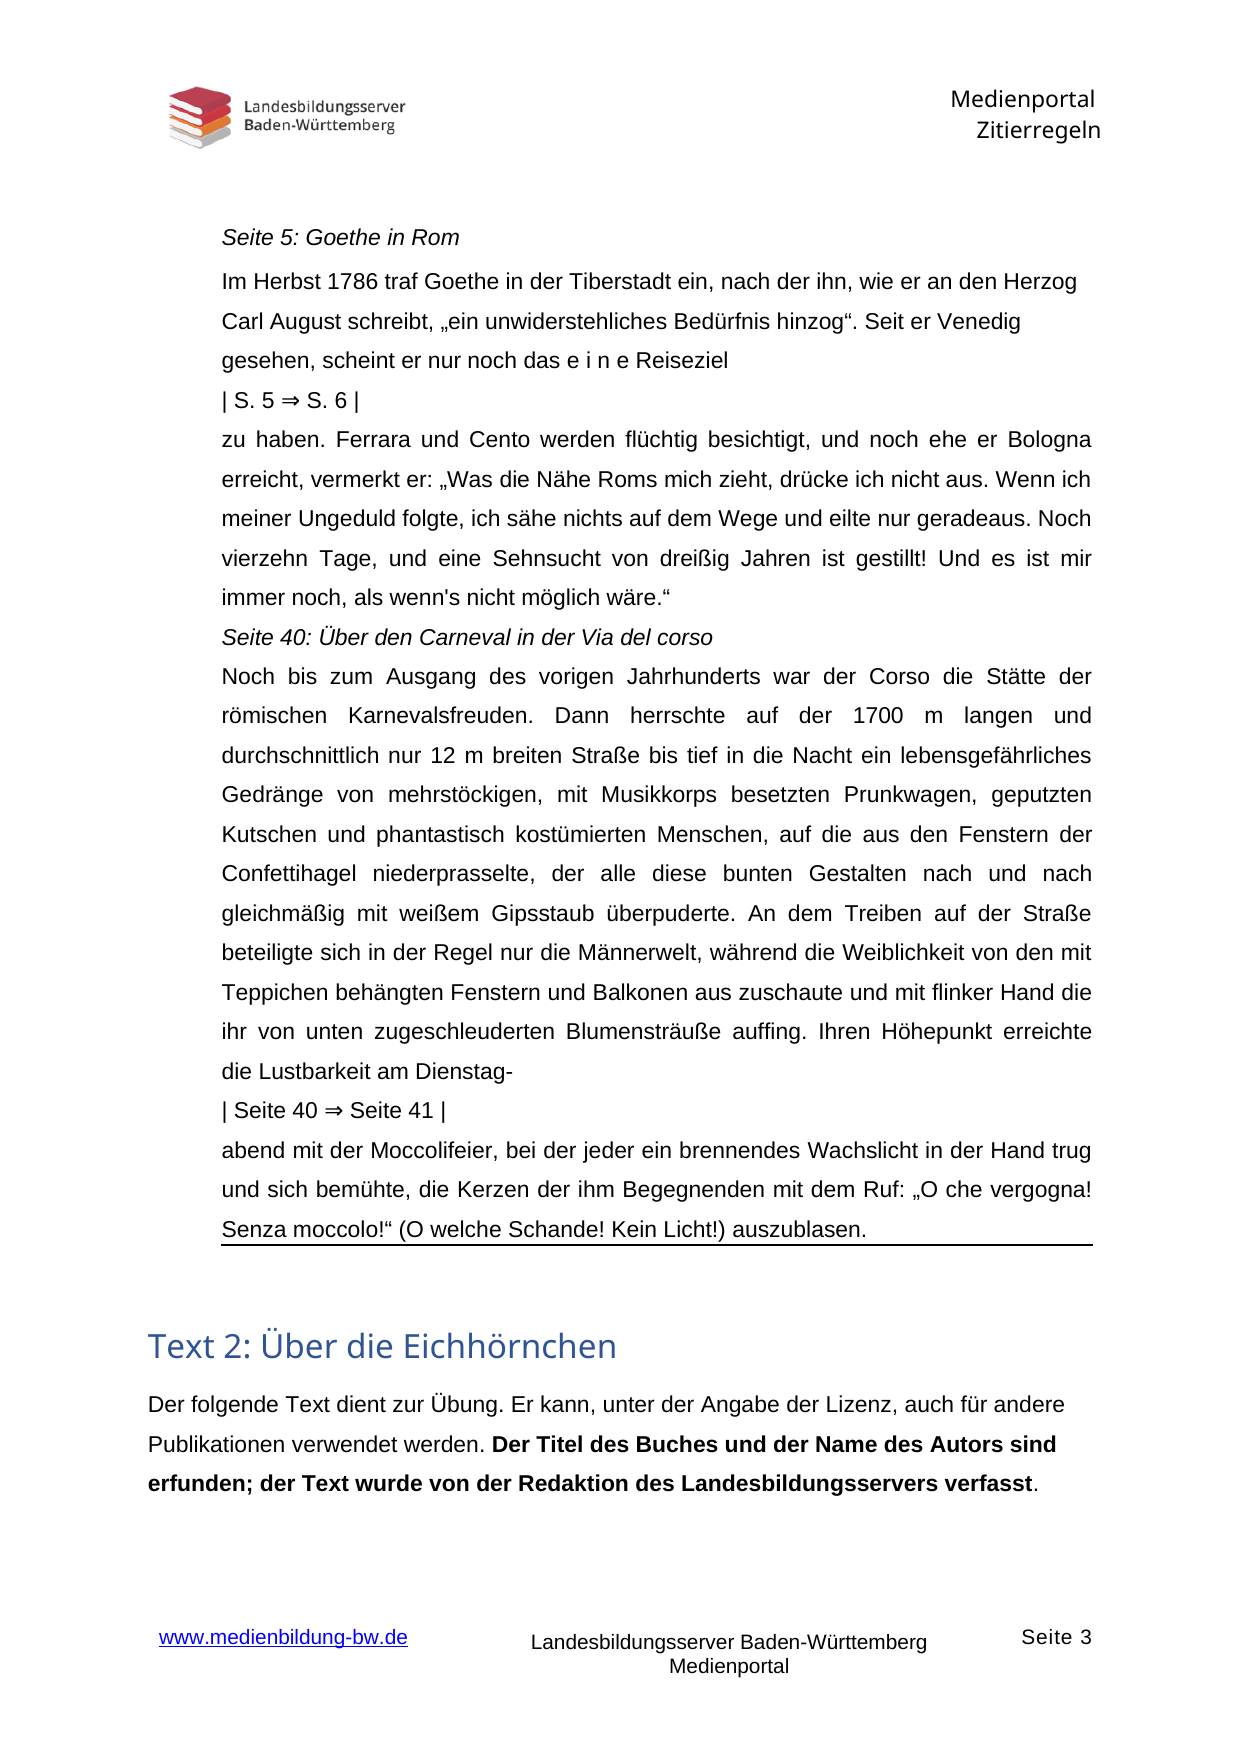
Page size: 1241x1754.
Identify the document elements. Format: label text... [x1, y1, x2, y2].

text Noch bis zum Ausgang des vorigen Jahrhunderts war der Corso die Stätte der römischen Karnevalsfreuden. Dann herrschte auf der 1700 m langen und durchschnittlich nur 12 m breiten Straße bis tief in die Nacht ein lebensgefährliches Gedränge von mehrstöckigen, mit Musikkorps besetzten Prunkwagen, geputzten Kutschen und phantastisch kostümierten Menschen, auf die aus den Fenstern der Confettihagel niederprasselte, der alle diese bunten Gestalten nach und nach gleichmäßig mit weißem Gipsstaub überpuderte. An dem Treiben auf der Straße beteiligte sich in der Regel nur die Männerwelt, während die Weiblichkeit von den mit Teppichen behängten Fenstern und Balkonen aus zuschaute und mit flinker Hand die ihr von unten zugeschleuderten Blumensträuße auffing. Ihren Höhepunkt erreichte die Lustbarkeit am Dienstag- [221, 663, 1093, 1084]
text | Seite 40 ⇒ Seite 41 | [221, 1097, 1093, 1124]
text abend mit der Moccolifeier, bei der jeder ein brennendes Wachslicht in der Hand trug und sich bemühte, die Kerzen der ihm Begegnenden mit dem Ruf: „O che vergogna! Senza moccolo!“ (O welche Schande! Kein Licht!) auszublasen. [221, 1137, 1093, 1244]
text Im Herbst 1786 traf Goethe in der Tiberstadt ein, nach der ihn, wie er an den Herzog Carl August schreibt, „ein unwiderstehliches Bedürfnis hinzog“. Seit er Venedig gesehen, scheint er nur noch das e i n e Reiseziel [221, 268, 1093, 373]
text zu haben. Ferrara und Cento werden flüchtig besichtigt, und noch ehe er Bologna erreicht, vermerkt er: „Was die Nähe Roms mich zieht, drücke ich nicht aus. Wenn ich meiner Ungeduld folgte, ich sähe nichts auf dem Wege und eilte nur geradeaus. Noch vierzehn Tage, und eine Sehnsucht von dreißig Jahren ist gestillt! Und es ist mir immer noch, als wenn's nicht möglich wäre.“ [221, 426, 1093, 610]
text Seite 5: Goethe in Rom [221, 223, 1093, 250]
text Seite 40: Über den Carneval in der Via del corso [221, 623, 1093, 650]
subtitle Text 2: Über die Eichhörnchen [148, 1323, 1093, 1369]
text | S. 5 ⇒ S. 6 | [221, 387, 1093, 413]
picture [159, 75, 409, 156]
text Der folgende Text dient zur Übung. Er kann, unter der Angabe der Lizenz, auch für andere Publikationen verwendet werden. Der Titel des Buches und der Name des Autors sind erfunden; der Text wurde von der Redaktion des Landesbildungsservers verfasst. [148, 1391, 1093, 1497]
